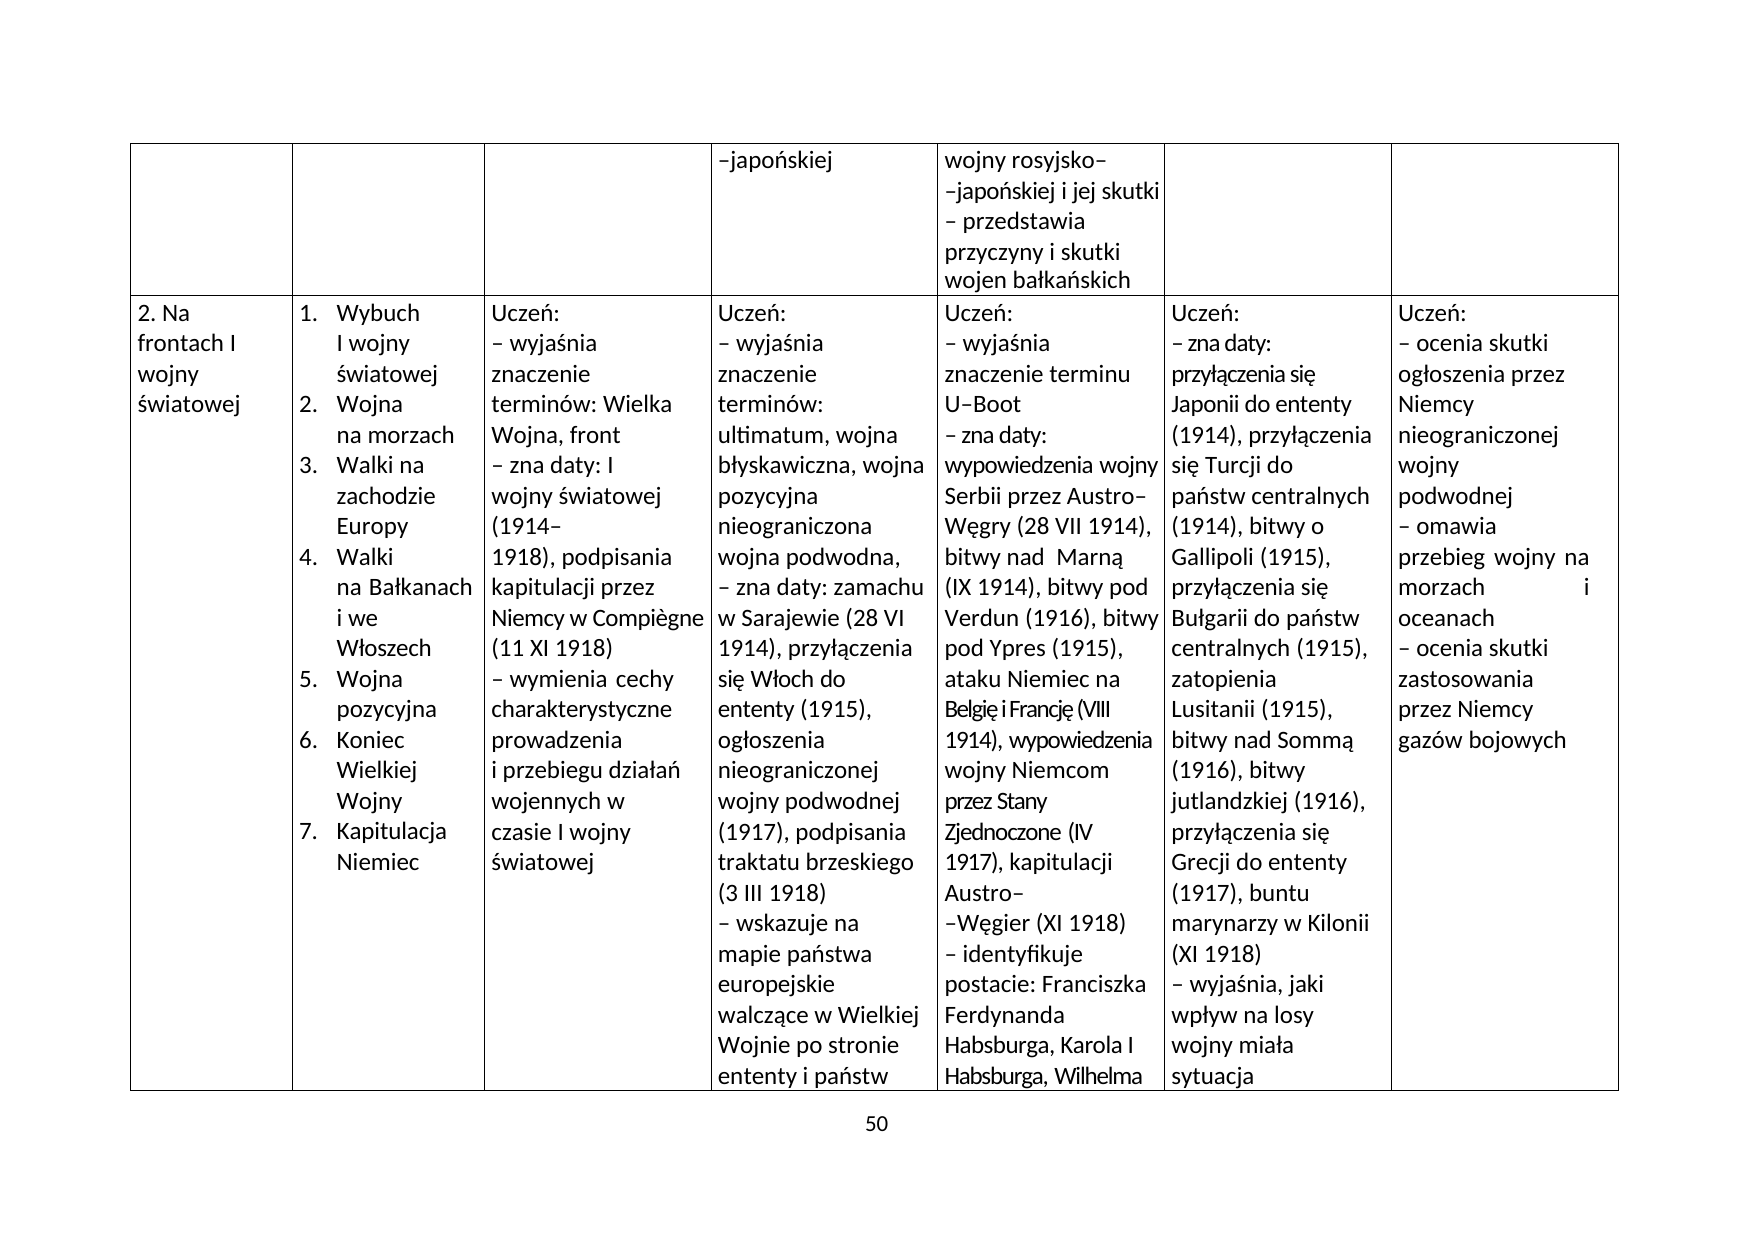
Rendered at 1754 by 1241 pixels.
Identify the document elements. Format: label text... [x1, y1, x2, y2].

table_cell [1392, 296, 1618, 1090]
table_header [1392, 144, 1618, 295]
table_header wojny rosyjsko– –japońskiej i jej skutki – przedstawia przyczyny i skutki wojen bałkańskich [938, 144, 1164, 295]
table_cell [293, 296, 484, 1090]
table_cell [1165, 296, 1391, 1090]
table_header [131, 144, 292, 295]
table_header [1165, 144, 1391, 295]
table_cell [131, 296, 292, 1090]
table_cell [938, 296, 1164, 1090]
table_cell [485, 296, 711, 1090]
table_header –japońskiej [712, 144, 937, 295]
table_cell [712, 296, 937, 1090]
table_header [485, 144, 711, 295]
table_header [293, 144, 484, 295]
